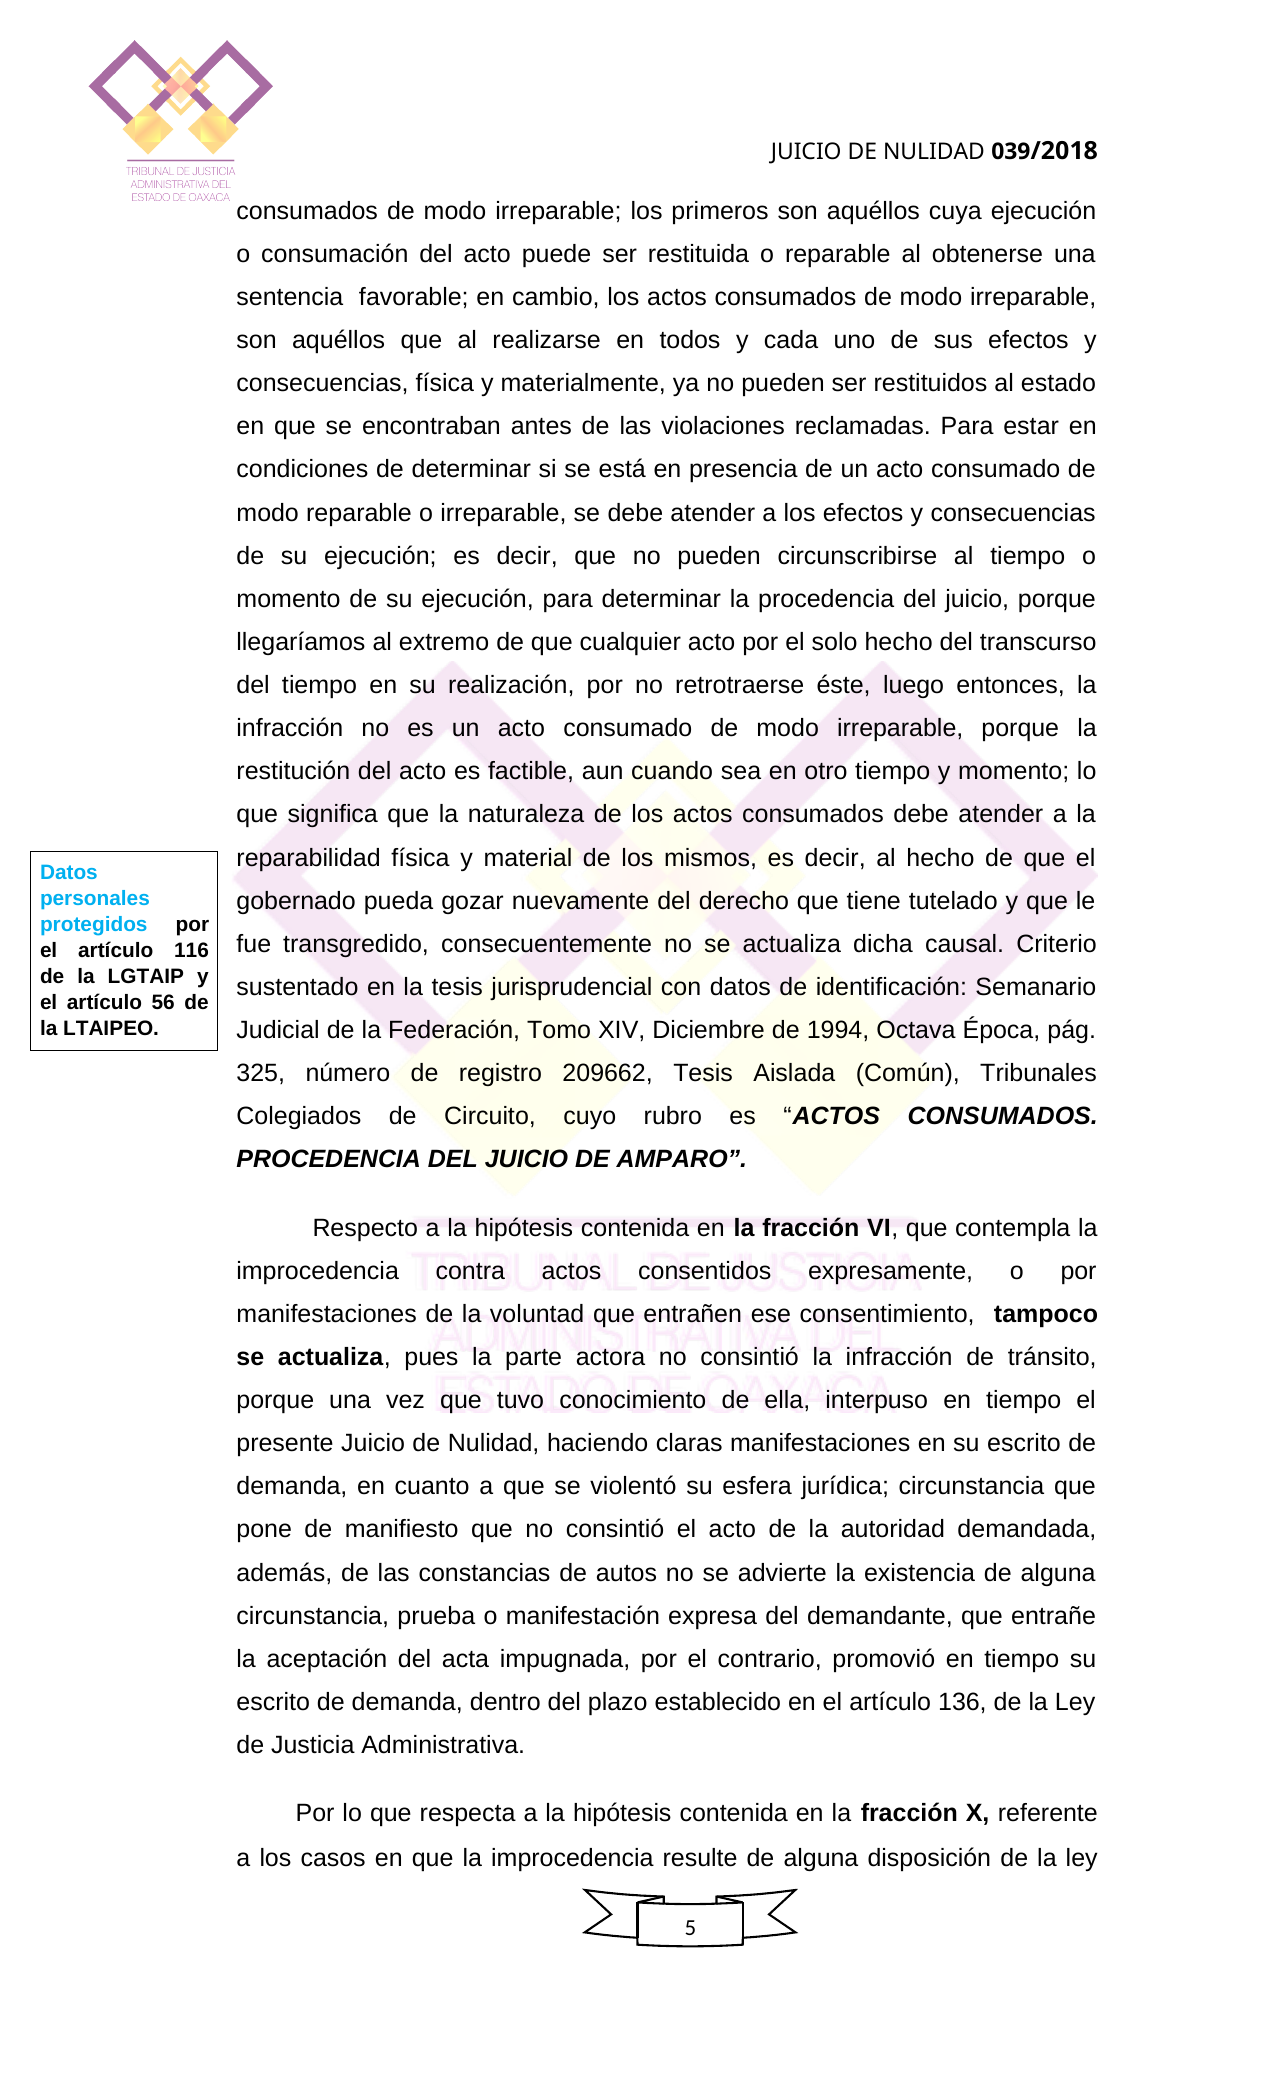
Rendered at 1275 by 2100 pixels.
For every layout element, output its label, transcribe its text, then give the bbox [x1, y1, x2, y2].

picture [88, 40, 273, 201]
text Respecto a la hipótesis contenida en la fracción VI, que contempla la improcedencia contra actos consentidos expresamente, o por manifestaciones de la voluntad que entrañen ese consentimiento, tampoco se actualiza, pues la parte actora no consintió la infracción de tránsito, porque una vez que tuvo conocimiento de ella, interpuso en tiempo el presente Juicio de Nulidad, haciendo claras manifestaciones en su escrito de demanda, en cuanto a que se violentó su esfera jurídica; circunstancia que pone de manifiesto que no consintió el acto de la autoridad demandada, además, de las constancias de autos no se advierte la existencia de alguna circunstancia, prueba o manifestación expresa del demandante, que entrañe la aceptación del acta impugnada, por el contrario, promovió en tiempo su escrito de demanda, dentro del plazo establecido en el artículo 136, de la Ley de Justicia Administrativa. [236, 1213, 1098, 1759]
